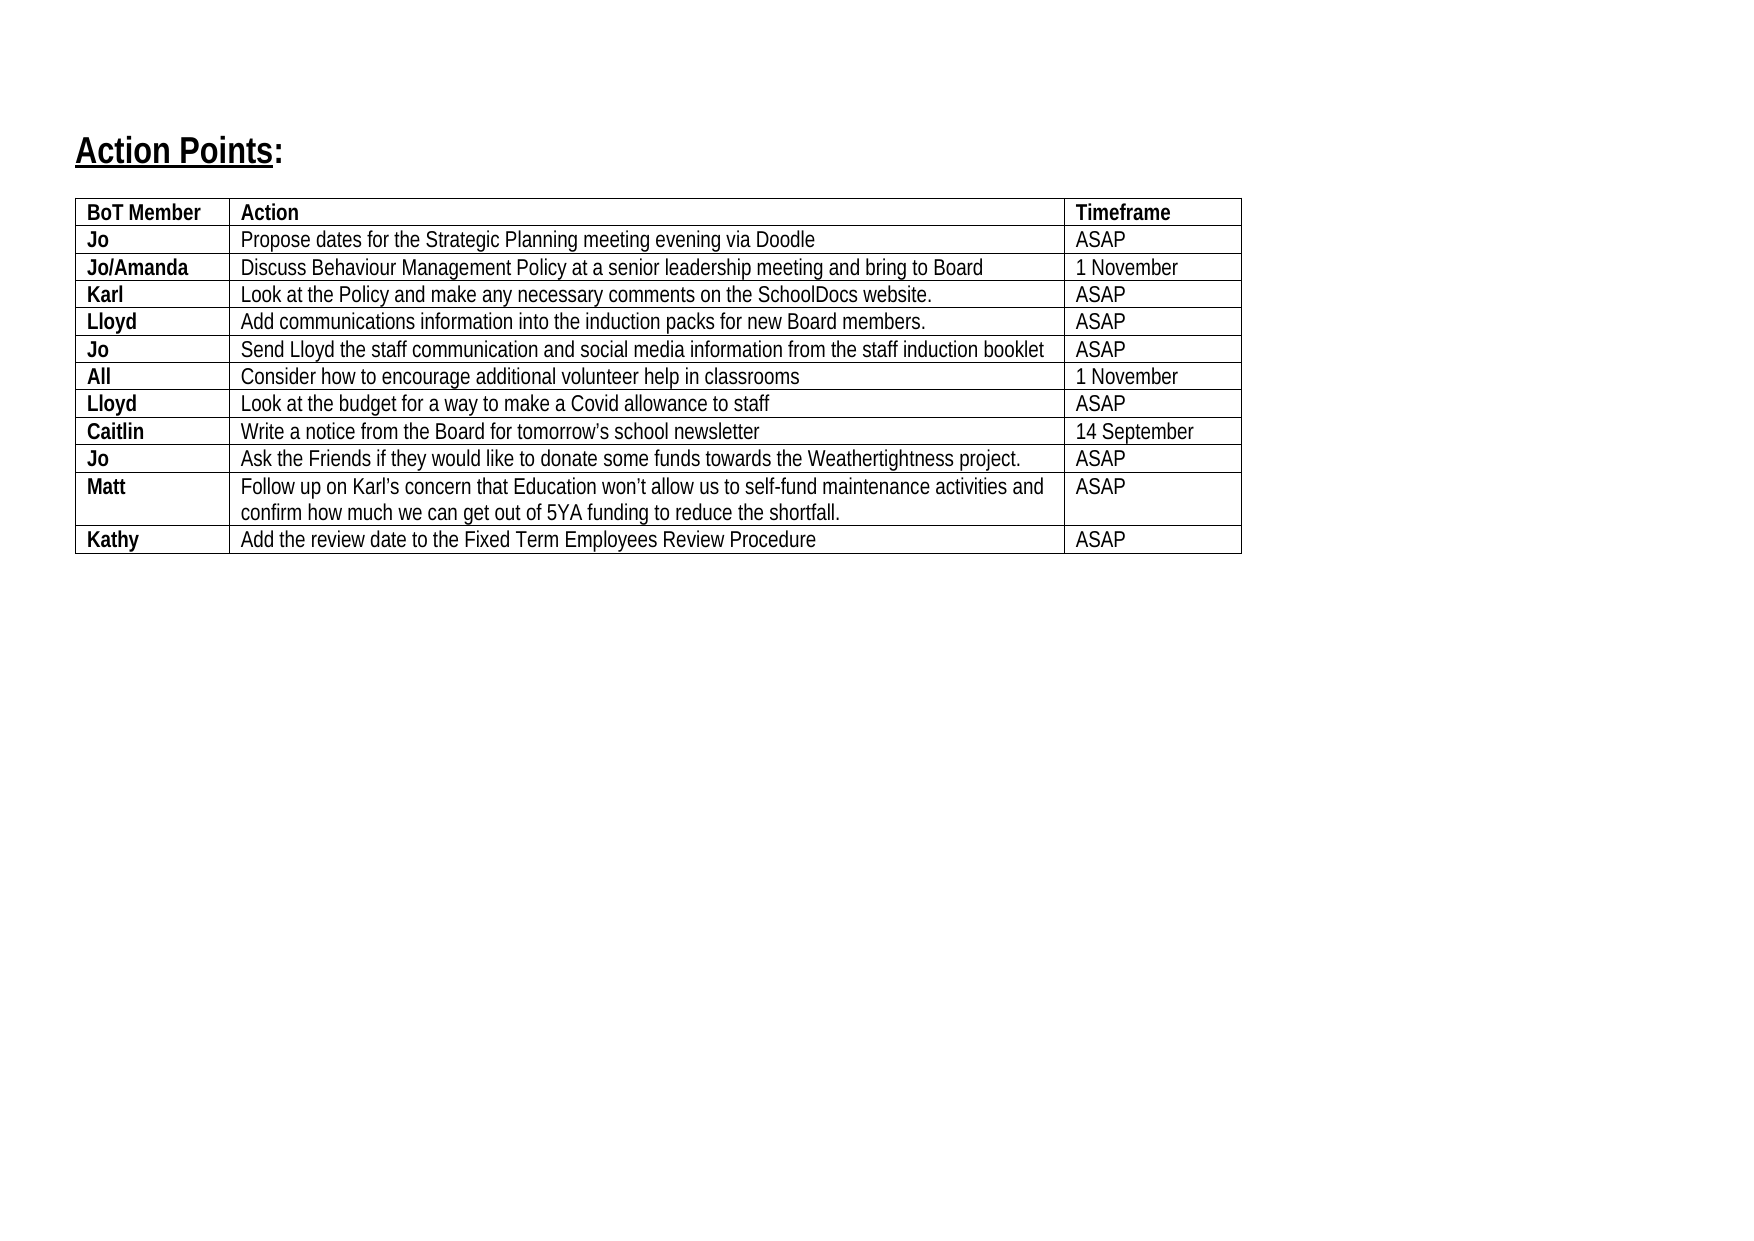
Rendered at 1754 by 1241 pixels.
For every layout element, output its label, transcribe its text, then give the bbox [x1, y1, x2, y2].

text Action Points: [75, 128, 1679, 171]
table_cell Kathy [76, 526, 229, 553]
table_cell ASAP [1065, 281, 1241, 307]
table_cell 1 November [1065, 363, 1241, 389]
table_cell ASAP [1065, 336, 1241, 362]
table_cell Lloyd [76, 390, 229, 417]
table_header BoT Member [76, 199, 229, 225]
table_cell Discuss Behaviour Management Policy at a senior leadership meeting and bring to Board [230, 254, 1064, 280]
table_cell Write a notice from the Board for tomorrow’s school newsletter [230, 418, 1064, 444]
table_header Action [230, 199, 1064, 225]
table_header Timeframe [1065, 199, 1241, 225]
table_cell Lloyd [76, 308, 229, 334]
table_cell Add the review date to the Fixed Term Employees Review Procedure [230, 526, 1064, 553]
table_cell Look at the budget for a way to make a Covid allowance to staff [230, 390, 1064, 417]
table_cell Matt [76, 473, 229, 525]
table_cell 14 September [1065, 418, 1241, 444]
table_cell Add communications information into the induction packs for new Board members. [230, 308, 1064, 334]
table_cell Consider how to encourage additional volunteer help in classrooms [230, 363, 1064, 389]
table_cell ASAP [1065, 226, 1241, 252]
table_cell Jo [76, 445, 229, 472]
table_cell Caitlin [76, 418, 229, 444]
table_cell Ask the Friends if they would like to donate some funds towards the Weathertightness project. [230, 445, 1064, 472]
table_cell ASAP [1065, 445, 1241, 472]
table_cell ASAP [1065, 308, 1241, 334]
table_cell Send Lloyd the staff communication and social media information from the staff induction booklet [230, 336, 1064, 362]
table_cell ASAP [1065, 526, 1241, 553]
table_cell 1 November [1065, 254, 1241, 280]
table_cell Follow up on Karl’s concern that Education won’t allow us to self-fund maintenance activities and confirm how much we can get out of 5YA funding to reduce the shortfall. [230, 473, 1064, 525]
table_cell Jo [76, 336, 229, 362]
table_cell Jo/Amanda [76, 254, 229, 280]
table_cell ASAP [1065, 390, 1241, 417]
table_cell Karl [76, 281, 229, 307]
table_cell ASAP [1065, 473, 1241, 525]
table_cell Propose dates for the Strategic Planning meeting evening via Doodle [230, 226, 1064, 252]
table_cell Look at the Policy and make any necessary comments on the SchoolDocs website. [230, 281, 1064, 307]
table_cell Jo [76, 226, 229, 252]
table_cell All [76, 363, 229, 389]
